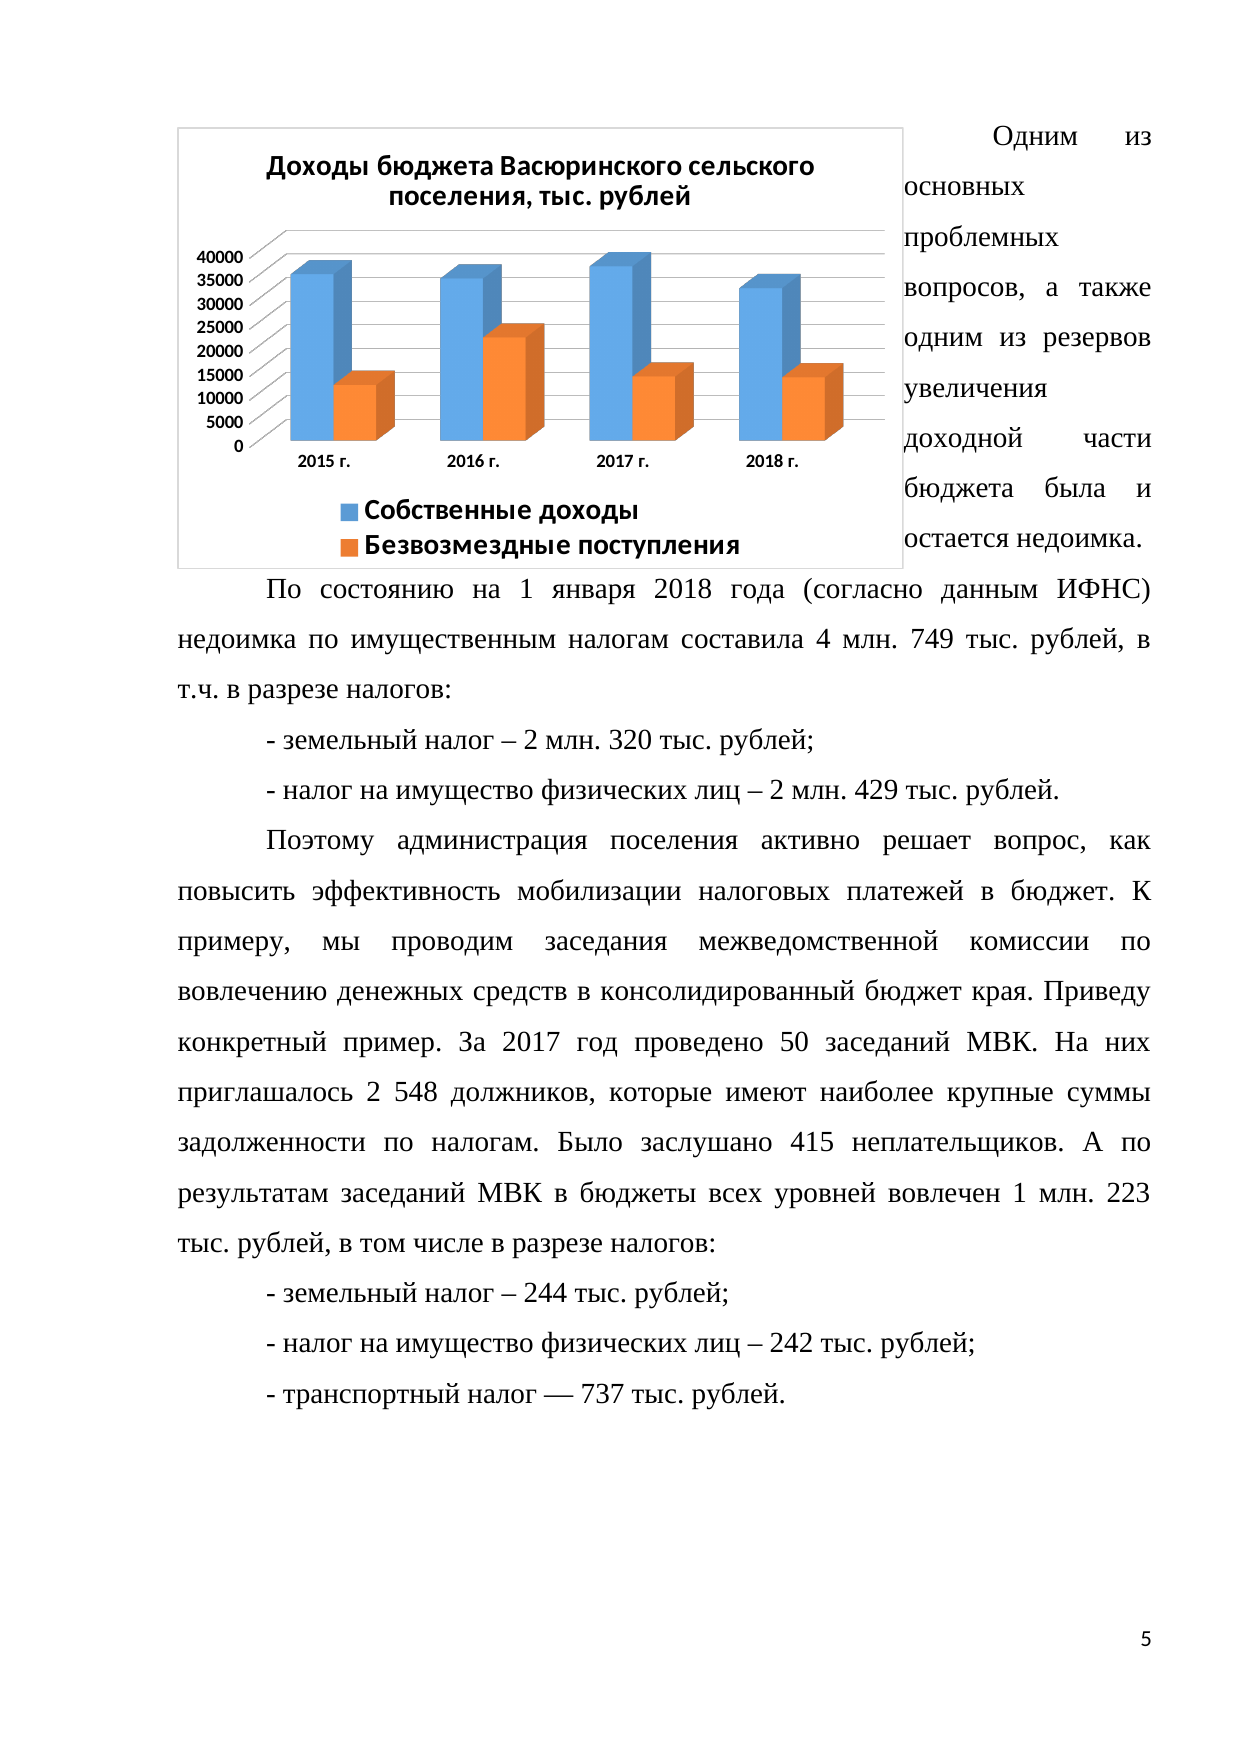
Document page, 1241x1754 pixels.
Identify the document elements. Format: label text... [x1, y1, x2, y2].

text По состоянию на 1 января 2018 года (согласно данным ИФНС) недоимка по имущественным налогам составила 4 млн. 749 тыс. рублей, в т.ч. в разрезе налогов: [177, 571, 1152, 705]
text Одним из основных проблемных вопросов, а также одним из резервов увеличения доходной части бюджета была и остается недоимка. [177, 118, 1152, 554]
text - налог на имущество физических лиц – 2 млн. 429 тыс. рублей. [177, 772, 1152, 806]
text - земельный налог – 244 тыс. рублей; [177, 1275, 1152, 1309]
text - налог на имущество физических лиц – 242 тыс. рублей; [177, 1326, 1152, 1359]
text Поэтому администрация поселения активно решает вопрос, как повысить эффективность мобилизации налоговых платежей в бюджет. К примеру, мы проводим заседания межведомственной комиссии по вовлечению денежных средств в консолидированный бюджет края. Приведу конкретный пример. За 2017 год проведено 50 заседаний МВК. На них приглашалось 2 548 должников, которые имеют наиболее крупные суммы задолженности по налогам. Было заслушано 415 неплательщиков. А по результатам заседаний МВК в бюджеты всех уровней вовлечен 1 млн. 223 тыс. рублей, в том числе в разрезе налогов: [177, 822, 1152, 1258]
text - транспортный налог — 737 тыс. рублей. [177, 1376, 1152, 1409]
text - земельный налог – 2 млн. 320 тыс. рублей; [177, 722, 1152, 755]
